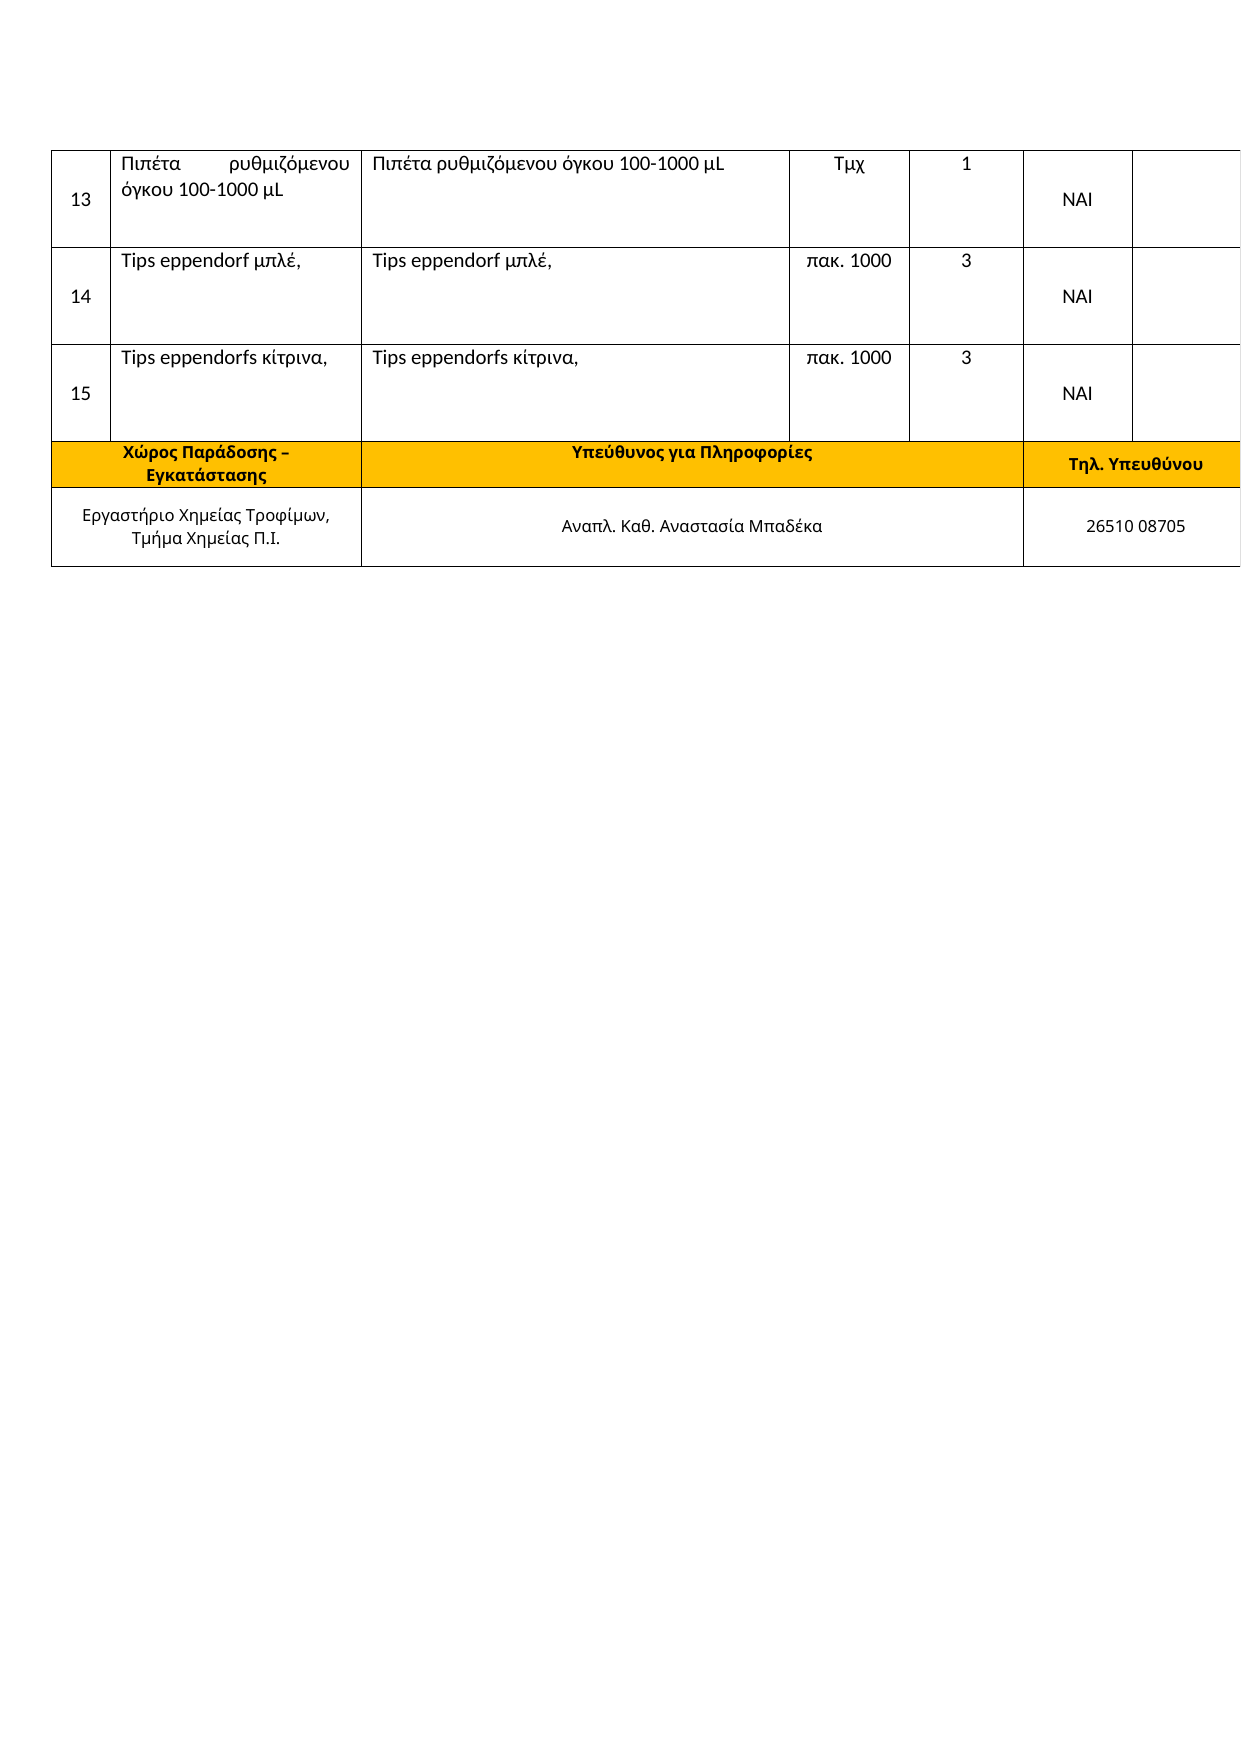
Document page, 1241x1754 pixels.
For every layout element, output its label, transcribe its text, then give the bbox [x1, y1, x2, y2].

table_cell ΝΑΙ [1024, 151, 1132, 247]
table_cell 13 [52, 151, 110, 247]
table_cell Tips eppendorf μπλέ, [362, 248, 789, 344]
table_cell 3 [910, 345, 1023, 441]
table_cell ΝΑΙ [1024, 248, 1132, 344]
table_cell [1133, 345, 1240, 441]
table_cell πακ. 1000 [790, 248, 909, 344]
table_cell Τηλ. Υπευθύνου [1024, 442, 1240, 487]
table_cell Χώρος Παράδοσης – Εγκατάστασης [52, 442, 361, 487]
table_cell 1 [910, 151, 1023, 247]
table_cell [1133, 248, 1240, 344]
table_cell Tips eppendorfs κίτρινα, [111, 345, 361, 441]
table_cell πακ. 1000 [790, 345, 909, 441]
table_cell 26510 08705 [1024, 488, 1240, 566]
table_cell Υπεύθυνος για Πληροφορίες [362, 442, 1023, 487]
table_cell Πιπέτα ρυθμιζόμενου όγκου 100-1000 μL [111, 151, 361, 247]
table_cell 15 [52, 345, 110, 441]
table_cell 3 [910, 248, 1023, 344]
table_cell Τμχ [790, 151, 909, 247]
table_cell Αναπλ. Καθ. Αναστασία Μπαδέκα [362, 488, 1023, 566]
table_cell Εργαστήριο Χημείας Τροφίμων, Τμήμα Χημείας Π.Ι. [52, 488, 361, 566]
table_cell Tips eppendorf μπλέ, [111, 248, 361, 344]
table_cell [1133, 151, 1240, 247]
table_cell Πιπέτα ρυθμιζόμενου όγκου 100-1000 μL [362, 151, 789, 247]
table_cell 14 [52, 248, 110, 344]
table_cell ΝΑΙ [1024, 345, 1132, 441]
table_cell Tips eppendorfs κίτρινα, [362, 345, 789, 441]
